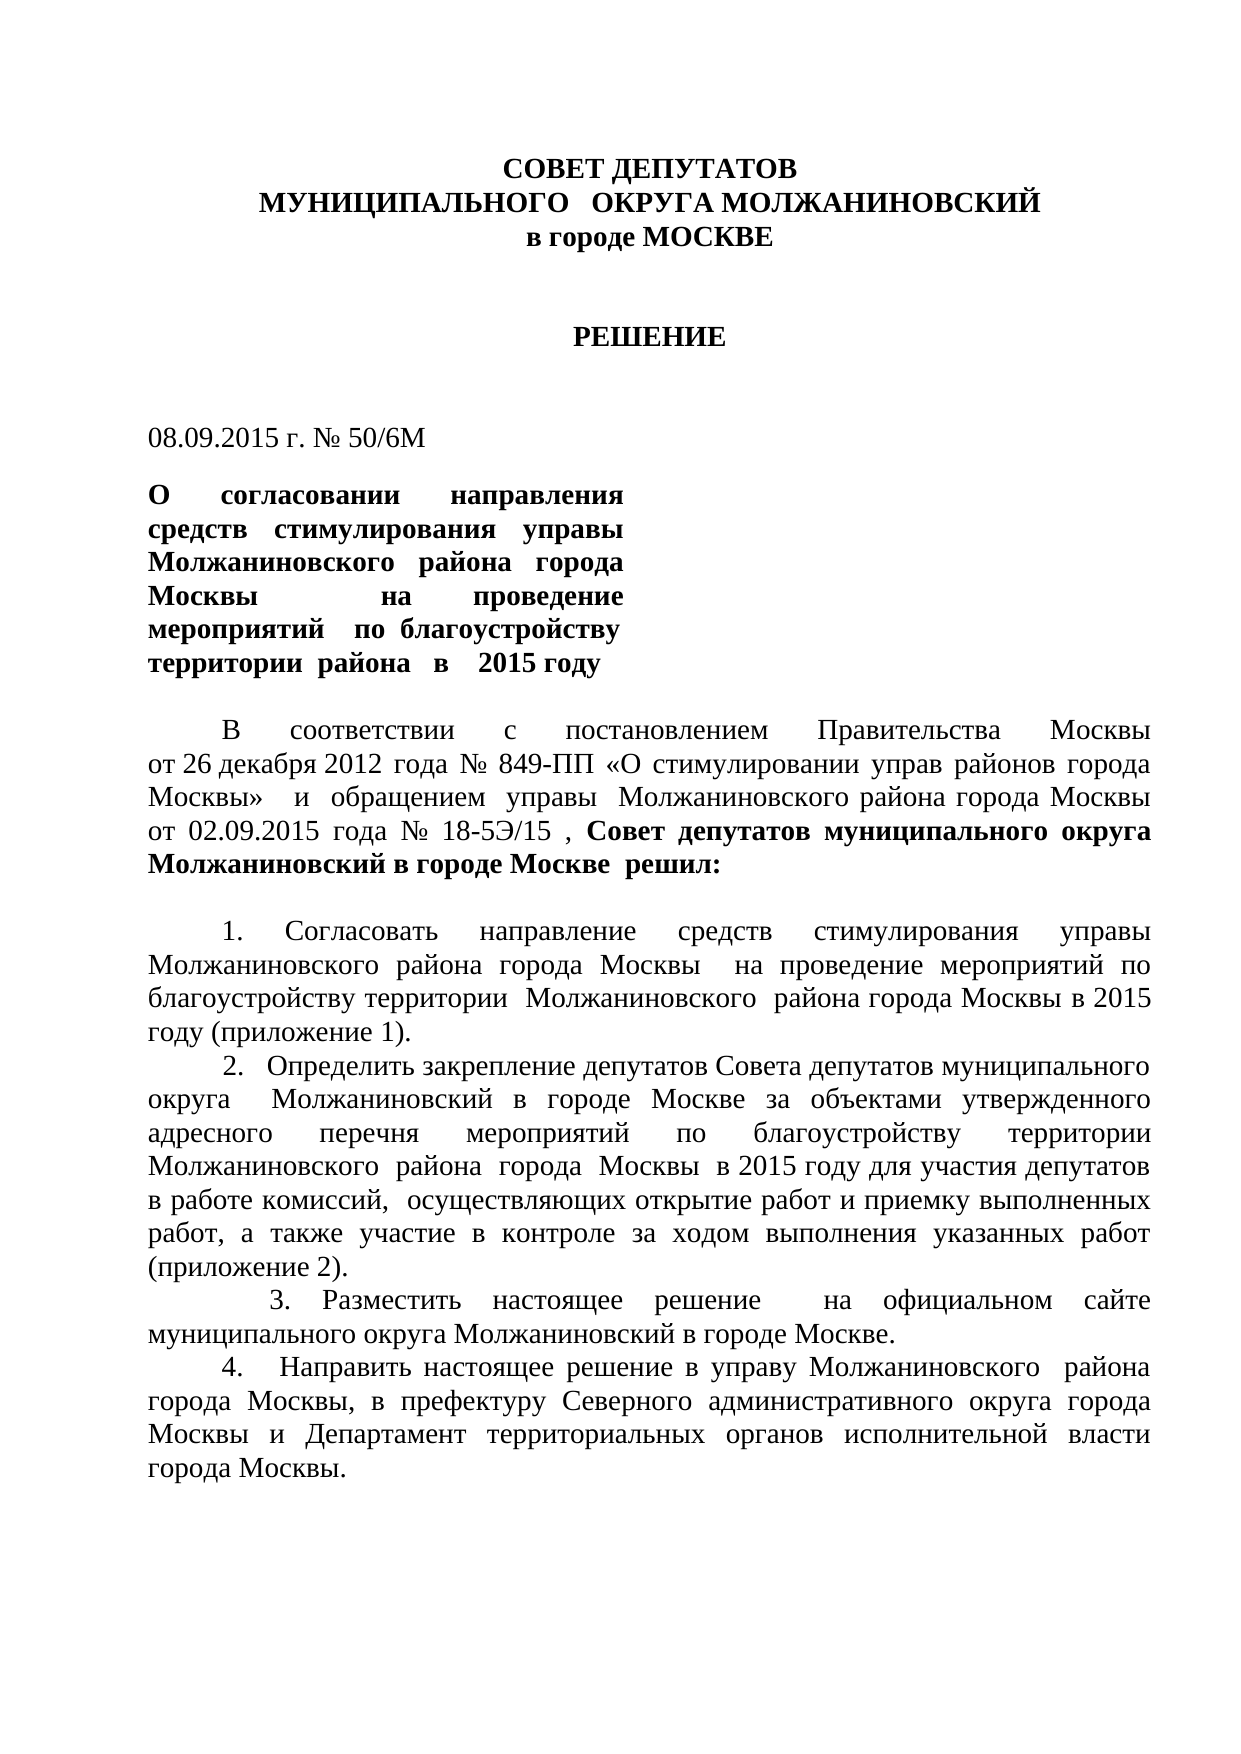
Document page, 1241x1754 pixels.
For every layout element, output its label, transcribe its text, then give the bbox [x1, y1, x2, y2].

text СОВЕТ ДЕПУТАТОВ [148, 152, 1152, 185]
text В соответствии с постановлением Правительства Москвы от 26 декабря 2012 года № 849-ПП «О стимулировании управ районов города Москвы» и обращением управы Молжаниновского района города Москвы от 02.09.2015 года № 18-5Э/15 , Совет депутатов муниципального округа Молжаниновский в городе Москве решил: [148, 712, 1152, 880]
text 3. Разместить настоящее решение на официальном сайте муниципального округа Молжаниновский в городе Москве. [148, 1282, 1152, 1349]
text МУНИЦИПАЛЬНОГО ОКРУГА МОЛЖАНИНОВСКИЙ [148, 185, 1152, 219]
text 1. Согласовать направление средств стимулирования управы Молжаниновского района города Москвы на проведение мероприятий по благоустройству территории Молжаниновского района города Москвы в 2015 году (приложение 1). [148, 913, 1152, 1048]
text в городе МОСКВЕ [148, 219, 1152, 252]
text 4. Направить настоящее решение в управу Молжаниновского района города Москвы, в префектуру Северного административного округа города Москвы и Департамент территориальных органов исполнительной власти города Москвы. [148, 1349, 1152, 1484]
text 08.09.2015 г. № 50/6М [148, 420, 544, 453]
table_header О согласовании направления средств стимулирования управы Молжаниновского района города Москвы на проведение мероприятий по благоустройству территории района в 2015 году [136, 478, 635, 712]
text 2. Определить закрепление депутатов Совета депутатов муниципального округа Молжаниновский в городе Москве за объектами утвержденного адресного перечня мероприятий по благоустройству территории Молжаниновского района города Москвы в 2015 году для участия депутатов в работе комиссий, осуществляющих открытие работ и приемку выполненных работ, а также участие в контроле за ходом выполнения указанных работ (приложение 2). [148, 1048, 1152, 1282]
text РЕШЕНИЕ [148, 319, 1152, 353]
